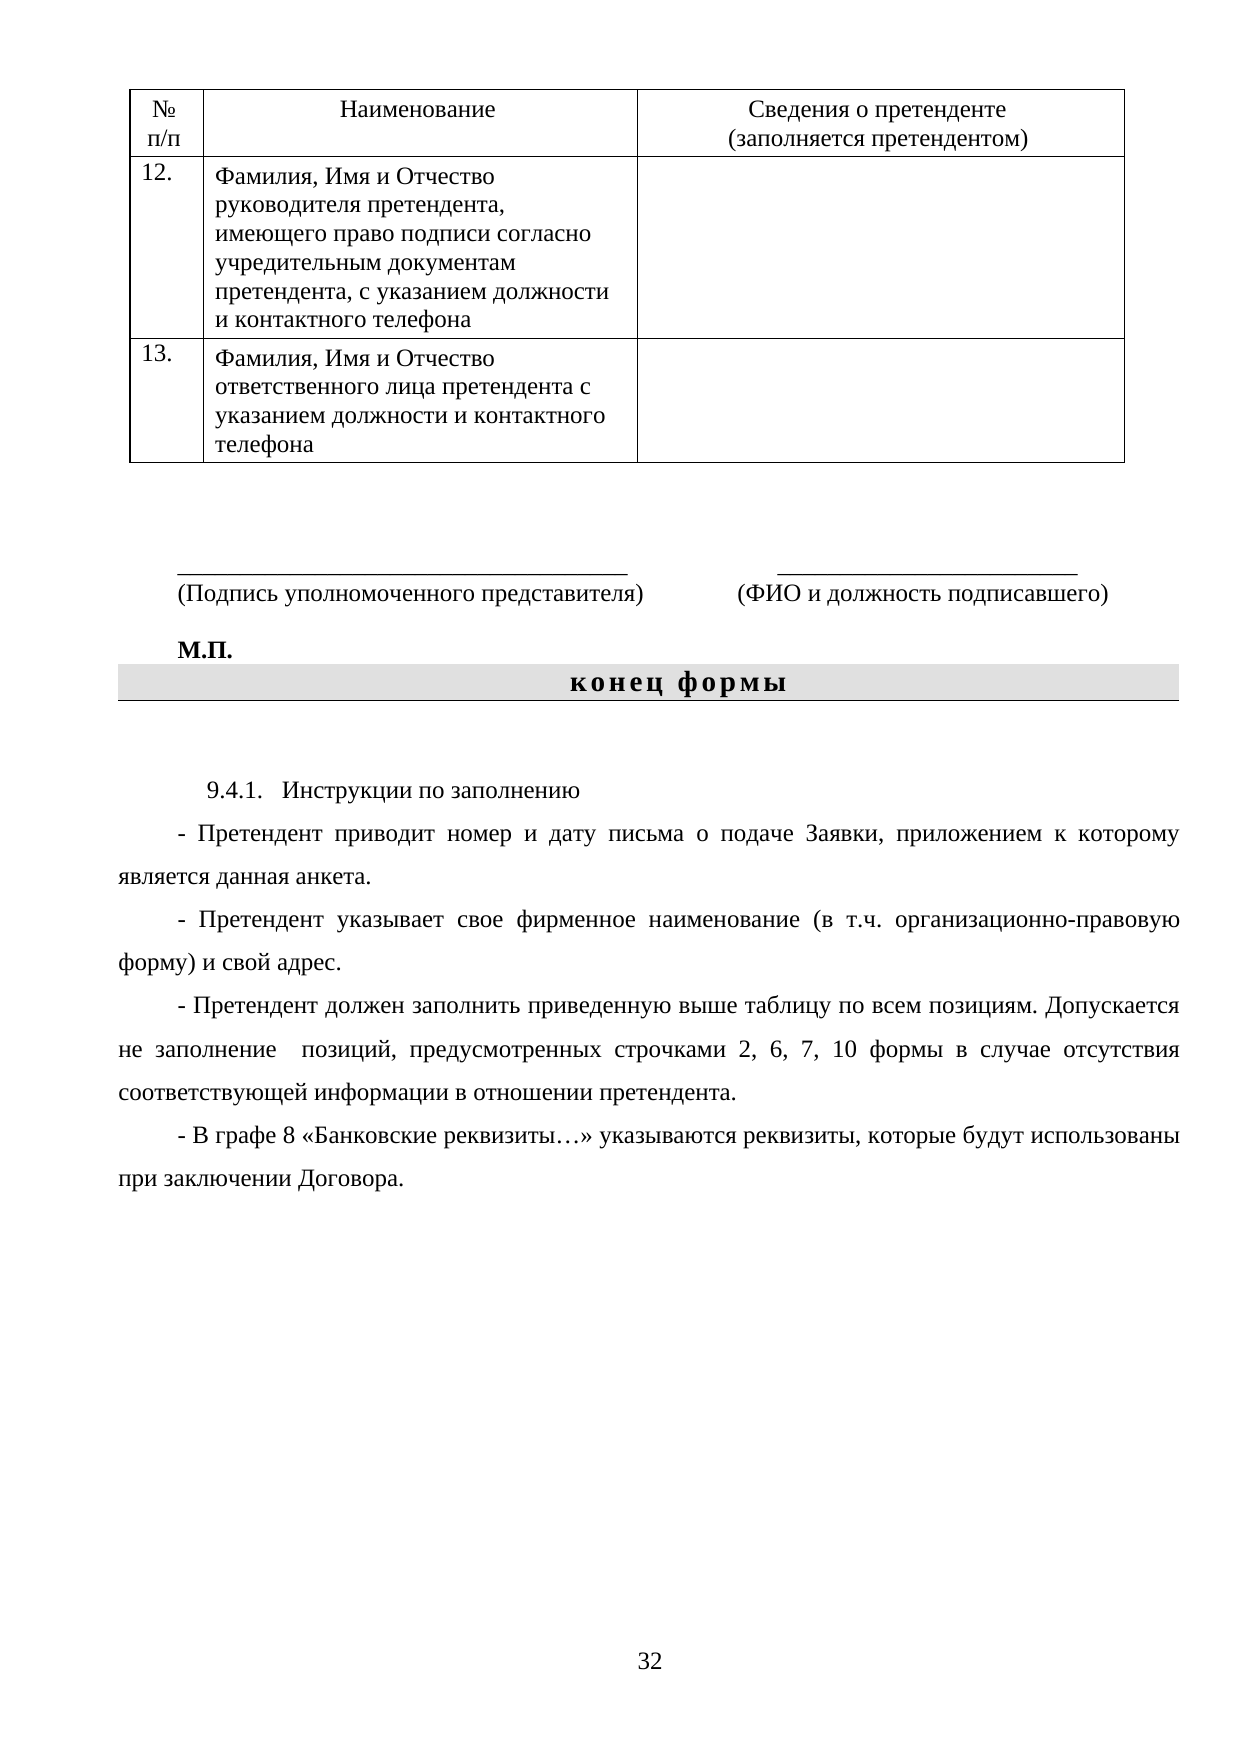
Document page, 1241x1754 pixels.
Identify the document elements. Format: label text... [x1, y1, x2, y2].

table_cell [131, 339, 203, 462]
table_header № п/п [131, 90, 203, 156]
table_cell [638, 157, 1124, 337]
text ____________________________________ ________________________ [118, 549, 1181, 578]
text - Претендент указывает свое фирменное наименование (в т.ч. организационно-правовую форму) и свой адрес. [118, 904, 1181, 976]
table_cell Фамилия, Имя и Отчество руководителя претендента, имеющего право подписи согласно учредительным документам претендента, с указанием должности и контактного телефона [204, 157, 637, 337]
text конец формы [118, 664, 1179, 700]
text - Претендент приводит номер и дату письма о подаче Заявки, приложением к которому является данная анкета. [118, 818, 1181, 890]
table_header Сведения о претенденте (заполняется претендентом) [638, 90, 1124, 156]
list Инструкции по заполнению [207, 775, 1181, 804]
text - Претендент должен заполнить приведенную выше таблицу по всем позициям. Допускается не заполнение позиций, предусмотренных строчками 2, 6, 7, 10 формы в случае отсутствия соответствующей информации в отношении претендента. [118, 991, 1181, 1106]
table_cell [638, 339, 1124, 462]
table_cell [131, 157, 203, 337]
text М.П. [118, 635, 1181, 664]
table_cell Фамилия, Имя и Отчество ответственного лица претендента с указанием должности и контактного телефона [204, 339, 637, 462]
text - В графе 8 «Банковские реквизиты…» указываются реквизиты, которые будут использованы при заключении Договора. [118, 1120, 1181, 1192]
text (Подпись уполномоченного представителя) (ФИО и должность подписавшего) [118, 578, 1181, 607]
table_header Наименование [204, 90, 637, 156]
